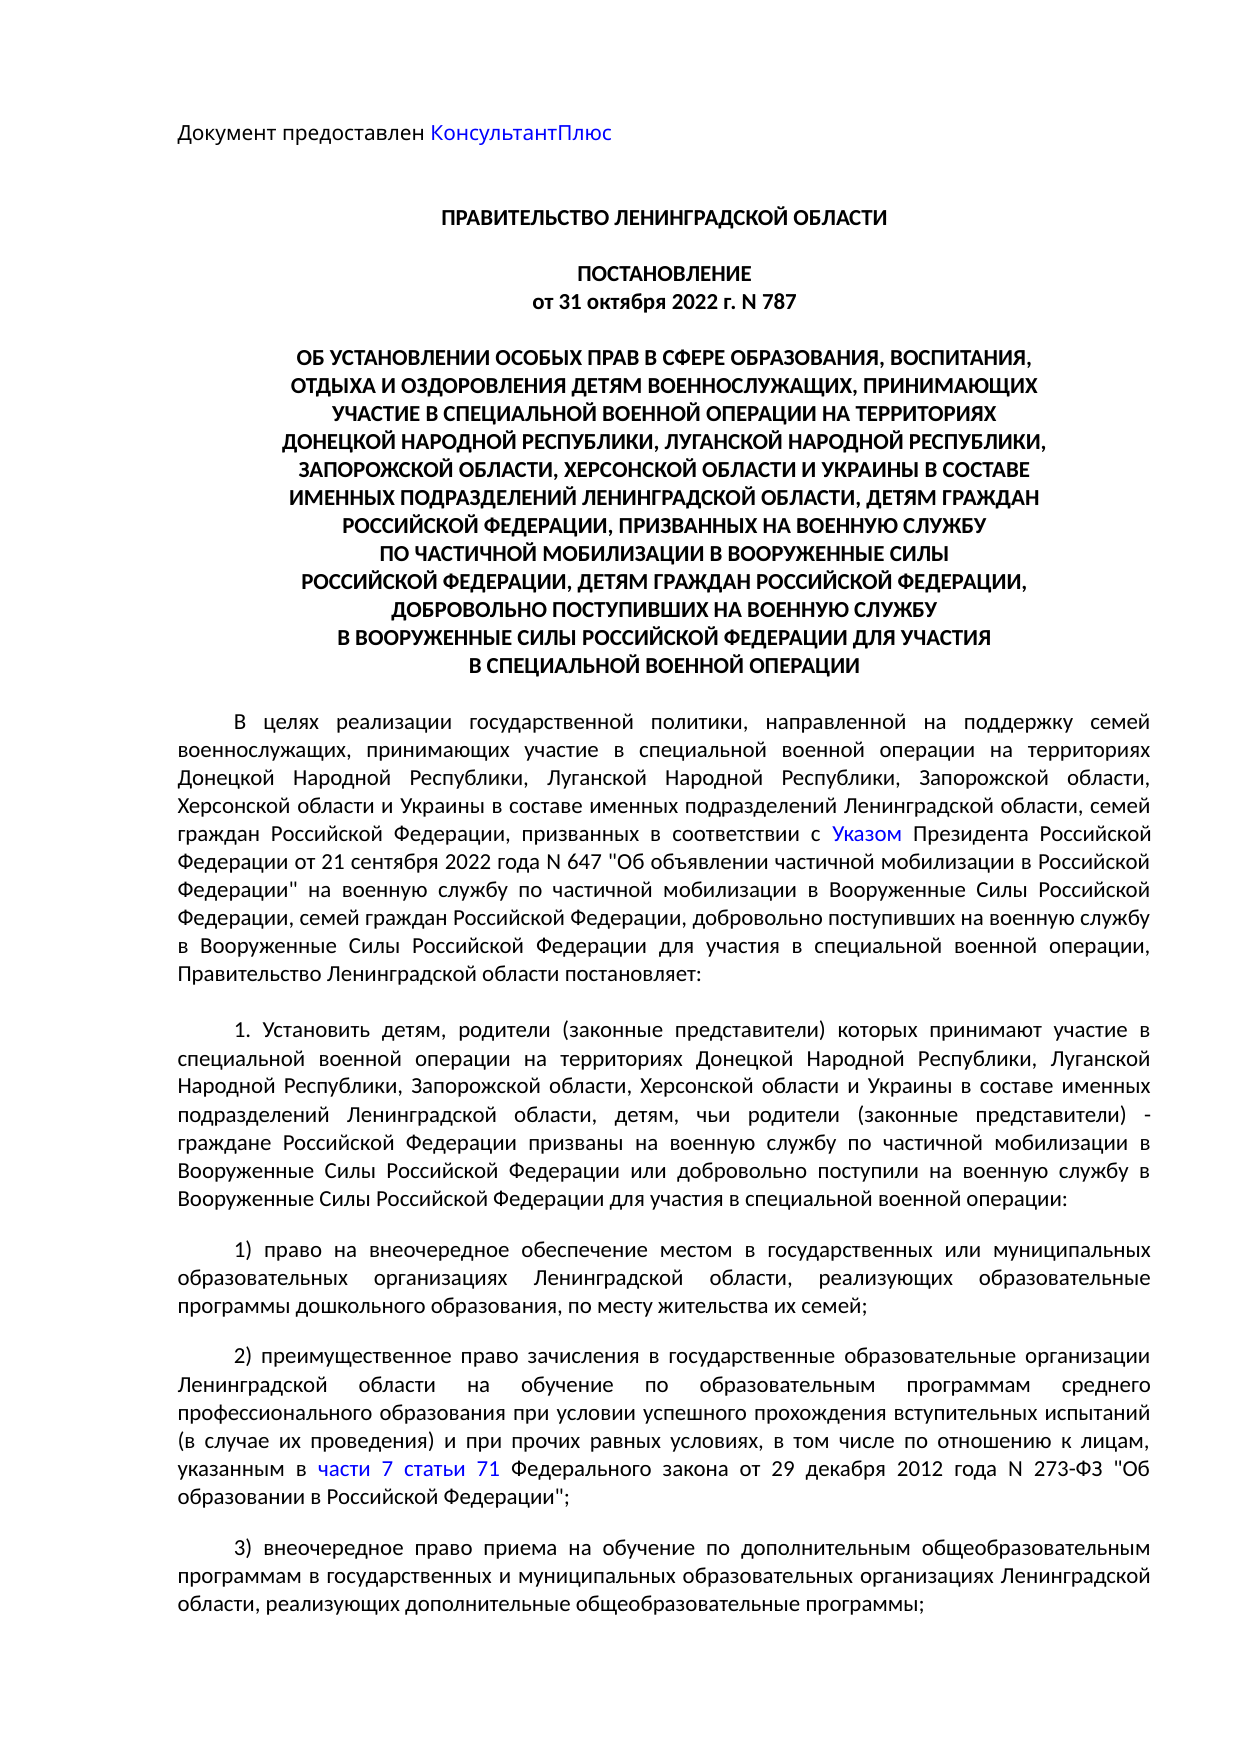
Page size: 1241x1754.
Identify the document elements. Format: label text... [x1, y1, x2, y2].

title РОССИЙСКОЙ ФЕДЕРАЦИИ, ДЕТЯМ ГРАЖДАН РОССИЙСКОЙ ФЕДЕРАЦИИ, [177, 567, 1152, 595]
title ПОСТАНОВЛЕНИЕ [177, 259, 1152, 287]
title В СПЕЦИАЛЬНОЙ ВОЕННОЙ ОПЕРАЦИИ [177, 651, 1152, 679]
title ДОНЕЦКОЙ НАРОДНОЙ РЕСПУБЛИКИ, ЛУГАНСКОЙ НАРОДНОЙ РЕСПУБЛИКИ, [177, 427, 1152, 455]
title Документ предоставлен КонсультантПлюс [177, 118, 1152, 175]
title ПРАВИТЕЛЬСТВО ЛЕНИНГРАДСКОЙ ОБЛАСТИ [177, 203, 1152, 231]
title ИМЕННЫХ ПОДРАЗДЕЛЕНИЙ ЛЕНИНГРАДСКОЙ ОБЛАСТИ, ДЕТЯМ ГРАЖДАН [177, 483, 1152, 511]
title ЗАПОРОЖСКОЙ ОБЛАСТИ, ХЕРСОНСКОЙ ОБЛАСТИ И УКРАИНЫ В СОСТАВЕ [177, 455, 1152, 483]
title ПО ЧАСТИЧНОЙ МОБИЛИЗАЦИИ В ВООРУЖЕННЫЕ СИЛЫ [177, 539, 1152, 567]
text В целях реализации государственной политики, направленной на поддержку семей военнослужащих, принимающих участие в специальной военной операции на территориях Донецкой Народной Республики, Луганской Народной Республики, Запорожской области, Херсонской области и Украины в составе именных подразделений Ленинградской области, семей граждан Российской Федерации, призванных в соответствии с Указом Президента Российской Федерации от 21 сентября 2022 года N 647 "Об объявлении частичной мобилизации в Российской Федерации" на военную службу по частичной мобилизации в Вооруженные Силы Российской Федерации, семей граждан Российской Федерации, добровольно поступивших на военную службу в Вооруженные Силы Российской Федерации для участия в специальной военной операции, Правительство Ленинградской области постановляет: [177, 707, 1152, 988]
title ОБ УСТАНОВЛЕНИИ ОСОБЫХ ПРАВ В СФЕРЕ ОБРАЗОВАНИЯ, ВОСПИТАНИЯ, [177, 343, 1152, 371]
text 1. Установить детям, родители (законные представители) которых принимают участие в специальной военной операции на территориях Донецкой Народной Республики, Луганской Народной Республики, Запорожской области, Херсонской области и Украины в составе именных подразделений Ленинградской области, детям, чьи родители (законные представители) - граждане Российской Федерации призваны на военную службу по частичной мобилизации в Вооруженные Силы Российской Федерации или добровольно поступили на военную службу в Вооруженные Силы Российской Федерации для участия в специальной военной операции: [177, 1016, 1152, 1212]
text 2) преимущественное право зачисления в государственные образовательные организации Ленинградской области на обучение по образовательным программам среднего профессионального образования при условии успешного прохождения вступительных испытаний (в случае их проведения) и при прочих равных условиях, в том числе по отношению к лицам, указанным в части 7 статьи 71 Федерального закона от 29 декабря 2012 года N 273-ФЗ "Об образовании в Российской Федерации"; [177, 1342, 1152, 1510]
title ДОБРОВОЛЬНО ПОСТУПИВШИХ НА ВОЕННУЮ СЛУЖБУ [177, 595, 1152, 623]
title от 31 октября 2022 г. N 787 [177, 287, 1152, 315]
text 1) право на внеочередное обеспечение местом в государственных или муниципальных образовательных организациях Ленинградской области, реализующих образовательные программы дошкольного образования, по месту жительства их семей; [177, 1235, 1152, 1319]
text 3) внеочередное право приема на обучение по дополнительным общеобразовательным программам в государственных и муниципальных образовательных организациях Ленинградской области, реализующих дополнительные общеобразовательные программы; [177, 1533, 1152, 1617]
title РОССИЙСКОЙ ФЕДЕРАЦИИ, ПРИЗВАННЫХ НА ВОЕННУЮ СЛУЖБУ [177, 511, 1152, 539]
title УЧАСТИЕ В СПЕЦИАЛЬНОЙ ВОЕННОЙ ОПЕРАЦИИ НА ТЕРРИТОРИЯХ [177, 399, 1152, 427]
title В ВООРУЖЕННЫЕ СИЛЫ РОССИЙСКОЙ ФЕДЕРАЦИИ ДЛЯ УЧАСТИЯ [177, 623, 1152, 651]
title ОТДЫХА И ОЗДОРОВЛЕНИЯ ДЕТЯМ ВОЕННОСЛУЖАЩИХ, ПРИНИМАЮЩИХ [177, 371, 1152, 399]
